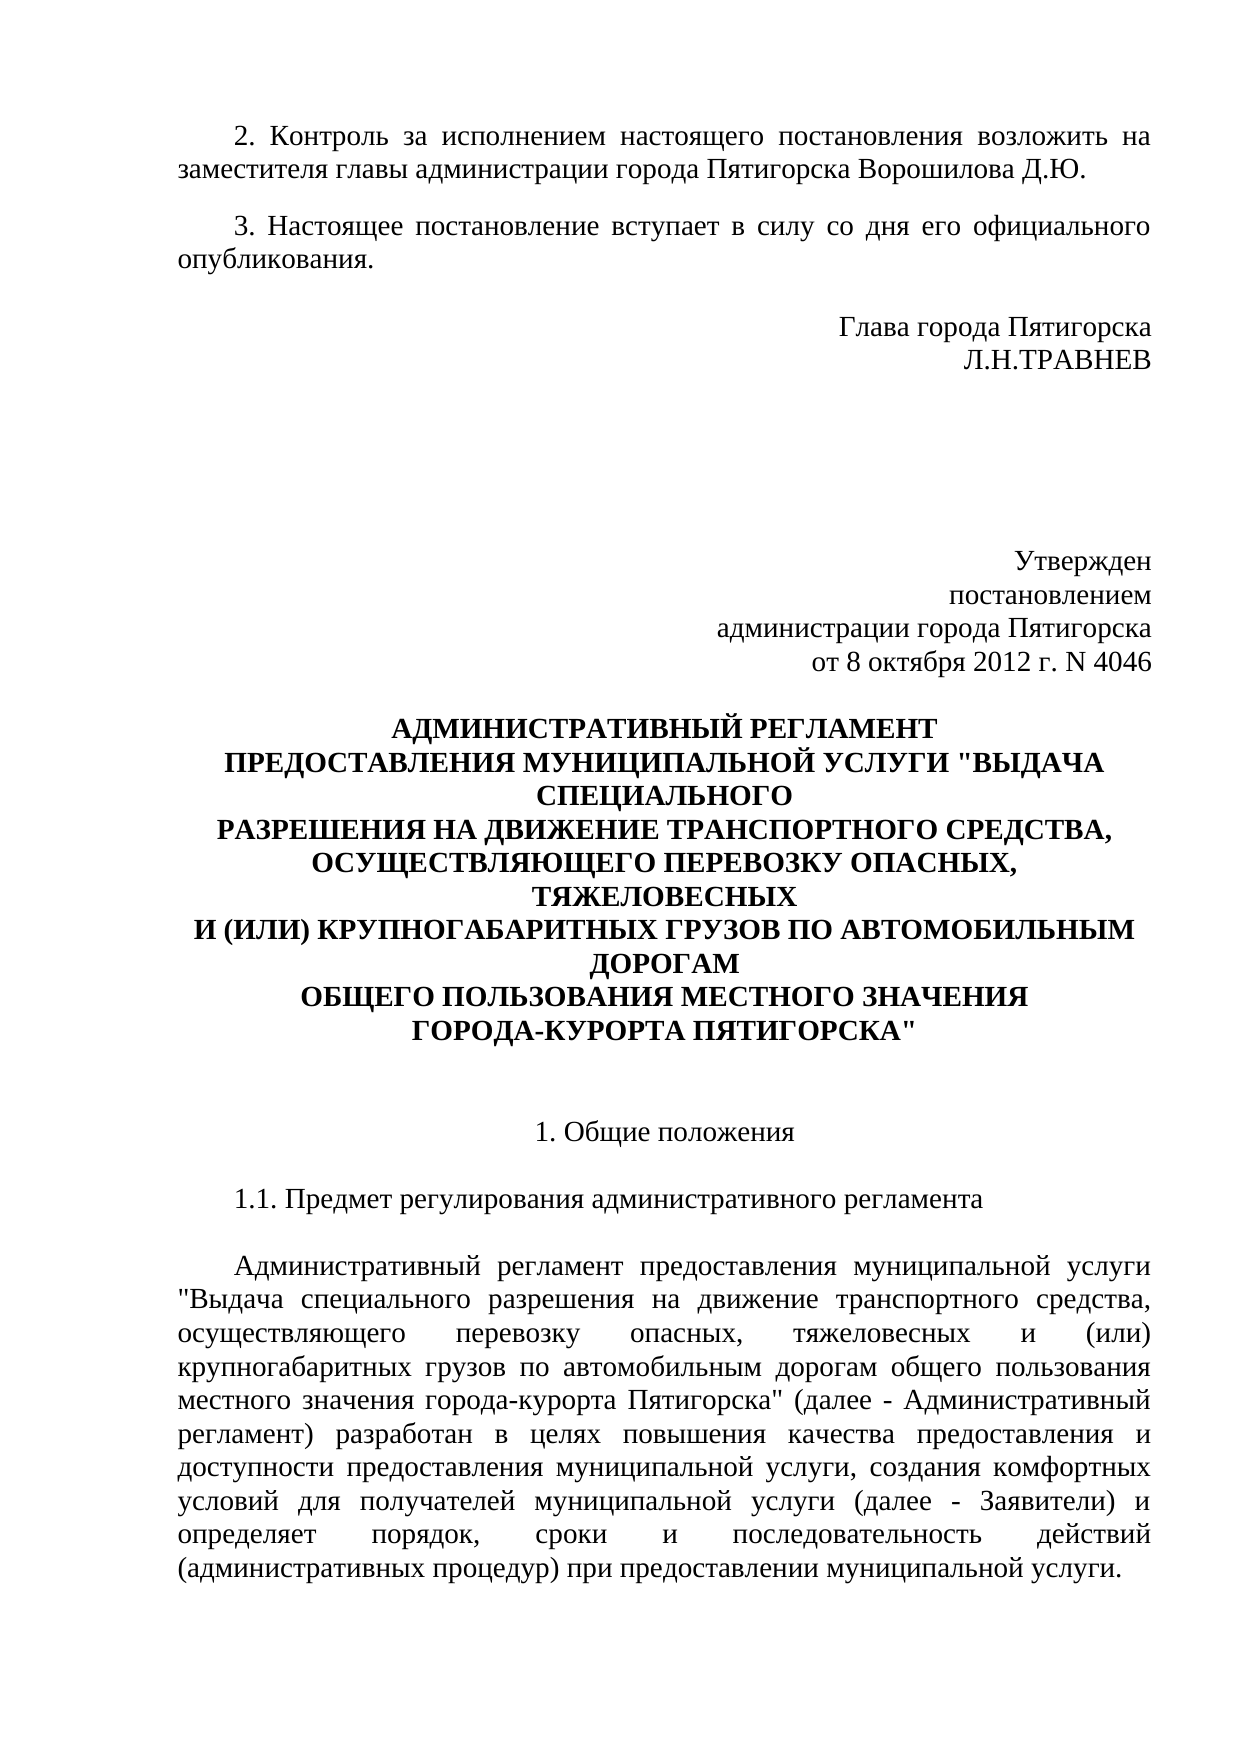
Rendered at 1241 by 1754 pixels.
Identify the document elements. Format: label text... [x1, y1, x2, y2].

title ОСУЩЕСТВЛЯЮЩЕГО ПЕРЕВОЗКУ ОПАСНЫХ, ТЯЖЕЛОВЕСНЫХ [177, 845, 1152, 912]
text Административный регламент предоставления муниципальной услуги "Выдача специального разрешения на движение транспортного средства, осуществляющего перевозку опасных, тяжеловесных и (или) крупногабаритных грузов по автомобильным дорогам общего пользования местного значения города-курорта Пятигорска" (далее - Административный регламент) разработан в целях повышения качества предоставления и доступности предоставления муниципальной услуги, создания комфортных условий для получателей муниципальной услуги (далее - Заявители) и определяет порядок, сроки и последовательность действий (административных процедур) при предоставлении муниципальной услуги. [177, 1248, 1152, 1583]
text постановлением [177, 577, 1152, 611]
text 2. Контроль за исполнением настоящего постановления возложить на заместителя главы администрации города Пятигорска Ворошилова Д.Ю. [177, 118, 1152, 185]
text Глава города Пятигорска [177, 309, 1152, 342]
title ГОРОДА-КУРОРТА ПЯТИГОРСКА" [177, 1013, 1152, 1047]
text от 8 октября 2012 г. N 4046 [177, 644, 1152, 678]
title И (ИЛИ) КРУПНОГАБАРИТНЫХ ГРУЗОВ ПО АВТОМОБИЛЬНЫМ ДОРОГАМ [177, 912, 1152, 979]
text 3. Настоящее постановление вступает в силу со дня его официального опубликования. [177, 208, 1152, 275]
title ОБЩЕГО ПОЛЬЗОВАНИЯ МЕСТНОГО ЗНАЧЕНИЯ [177, 979, 1152, 1013]
text администрации города Пятигорска [177, 611, 1152, 644]
text Л.Н.ТРАВНЕВ [177, 342, 1152, 376]
text 1. Общие положения [177, 1114, 1152, 1147]
text Утвержден [177, 543, 1152, 577]
title АДМИНИСТРАТИВНЫЙ РЕГЛАМЕНТ [177, 711, 1152, 745]
text 1.1. Предмет регулирования административного регламента [177, 1181, 1152, 1214]
title РАЗРЕШЕНИЯ НА ДВИЖЕНИЕ ТРАНСПОРТНОГО СРЕДСТВА, [177, 812, 1152, 845]
title ПРЕДОСТАВЛЕНИЯ МУНИЦИПАЛЬНОЙ УСЛУГИ "ВЫДАЧА СПЕЦИАЛЬНОГО [177, 745, 1152, 812]
